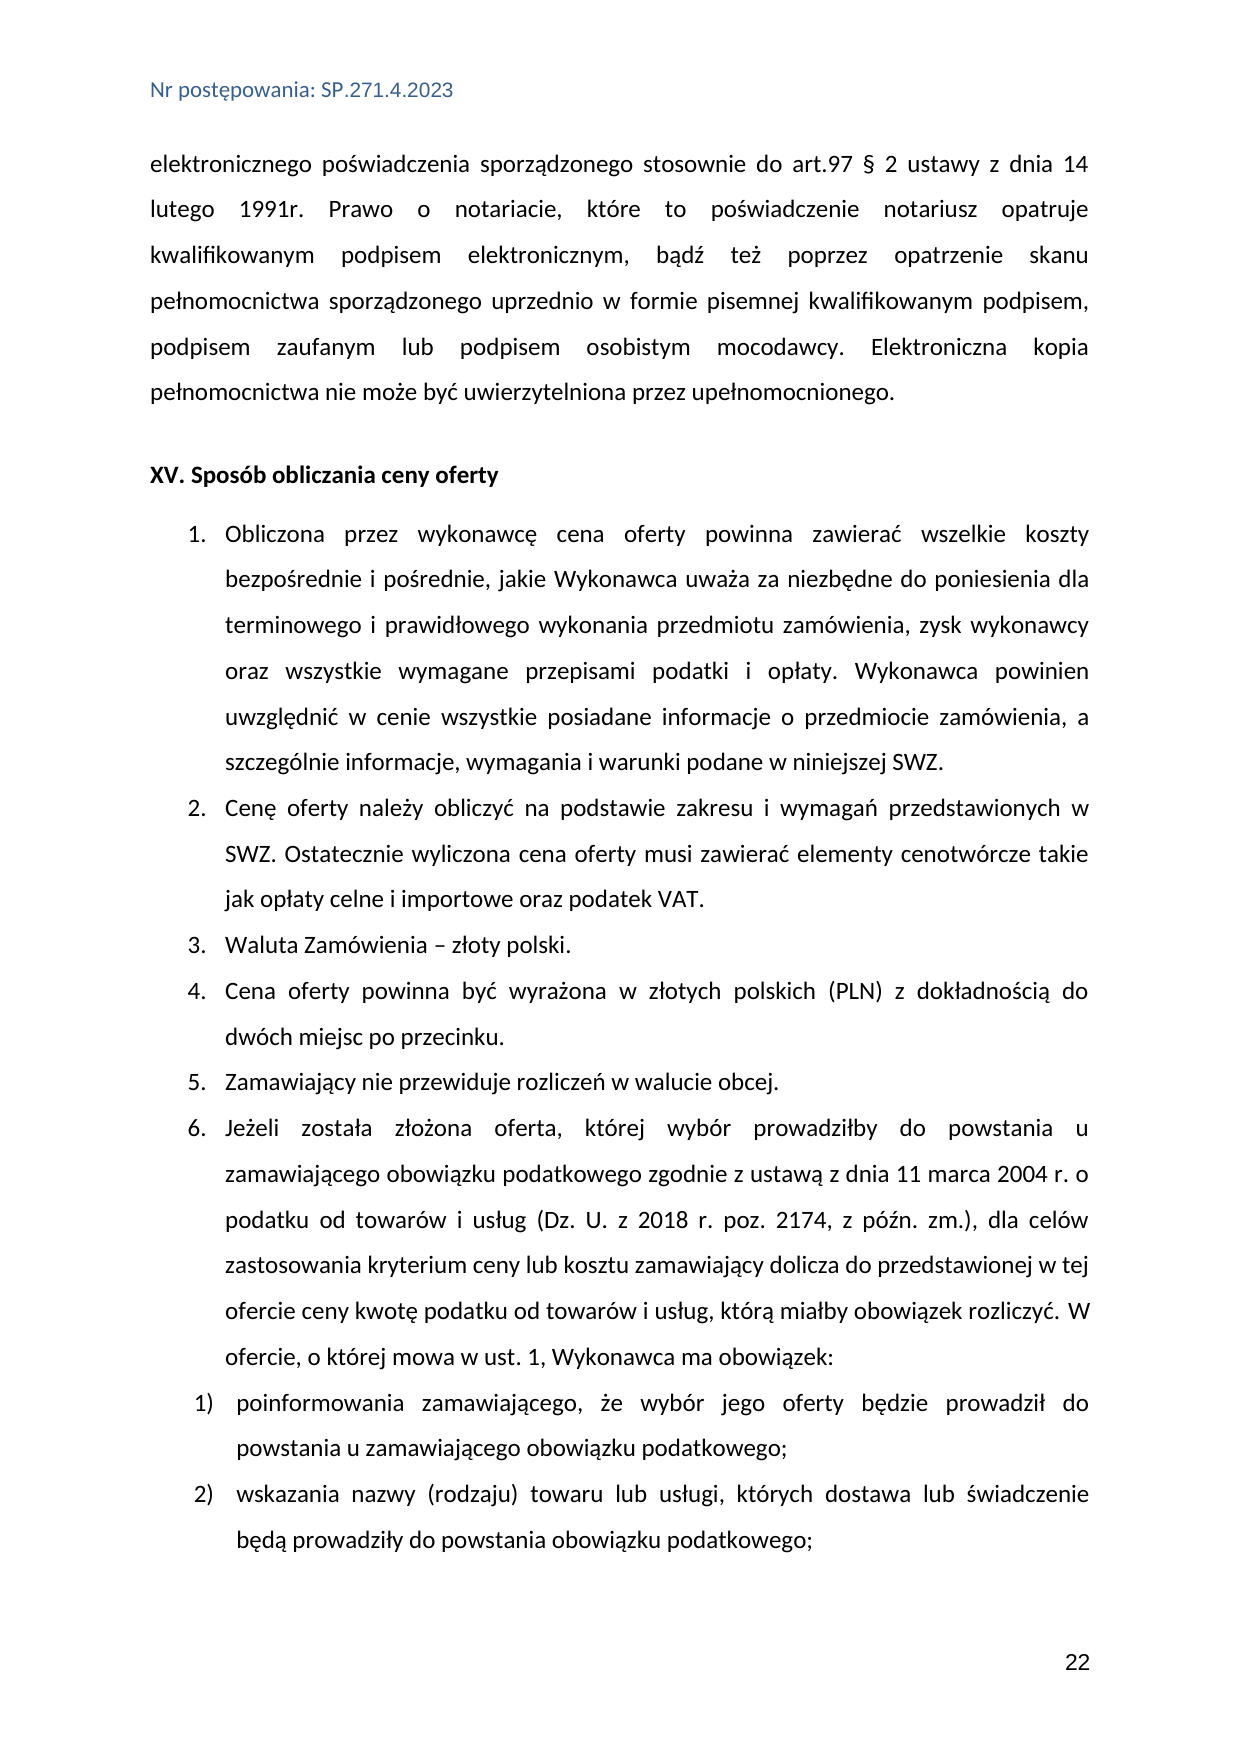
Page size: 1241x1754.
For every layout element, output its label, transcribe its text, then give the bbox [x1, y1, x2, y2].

subtitle XV. Sposób obliczania ceny oferty [150, 459, 1090, 490]
list Jeżeli została złożona oferta, której wybór prowadziłby do powstania u zamawiającego obowiązku podatkowego zgodnie z ustawą z dnia 11 marca 2004 r. o podatku od towarów i usług (Dz. U. z 2018 r. poz. 2174, z późn. zm.), dla celów zastosowania kryterium ceny lub kosztu zamawiający dolicza do przedstawionej w tej ofercie ceny kwotę podatku od towarów i usług, którą miałby obowiązek rozliczyć. W ofercie, o której mowa w ust. 1, Wykonawca ma obowiązek: [187, 1112, 1090, 1371]
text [150, 148, 1090, 407]
text 1) poinformowania zamawiającego, że wybór jego oferty będzie prowadził do powstania u zamawiającego obowiązku podatkowego; [193, 1387, 1090, 1463]
list Obliczona przez wykonawcę cena oferty powinna zawierać wszelkie koszty bezpośrednie i pośrednie, jakie Wykonawca uważa za niezbędne do poniesienia dla terminowego i prawidłowego wykonania przedmiotu zamówienia, zysk wykonawcy oraz wszystkie wymagane przepisami podatki i opłaty. Wykonawca powinien uwzględnić w cenie wszystkie posiadane informacje o przedmiocie zamówienia, a szczególnie informacje, wymagania i warunki podane w niniejszej SWZ. [187, 518, 1090, 777]
list Waluta Zamówienia – złoty polski. [187, 929, 1090, 960]
list Cenę oferty należy obliczyć na podstawie zakresu i wymagań przedstawionych w SWZ. Ostatecznie wyliczona cena oferty musi zawierać elementy cenotwórcze takie jak opłaty celne i importowe oraz podatek VAT. [187, 792, 1090, 914]
list Cena oferty powinna być wyrażona w złotych polskich (PLN) z dokładnością do dwóch miejsc po przecinku. [187, 975, 1090, 1051]
list Zamawiający nie przewiduje rozliczeń w walucie obcej. [187, 1067, 1090, 1097]
text 2) wskazania nazwy (rodzaju) towaru lub usługi, których dostawa lub świadczenie będą prowadziły do powstania obowiązku podatkowego; [193, 1478, 1090, 1554]
